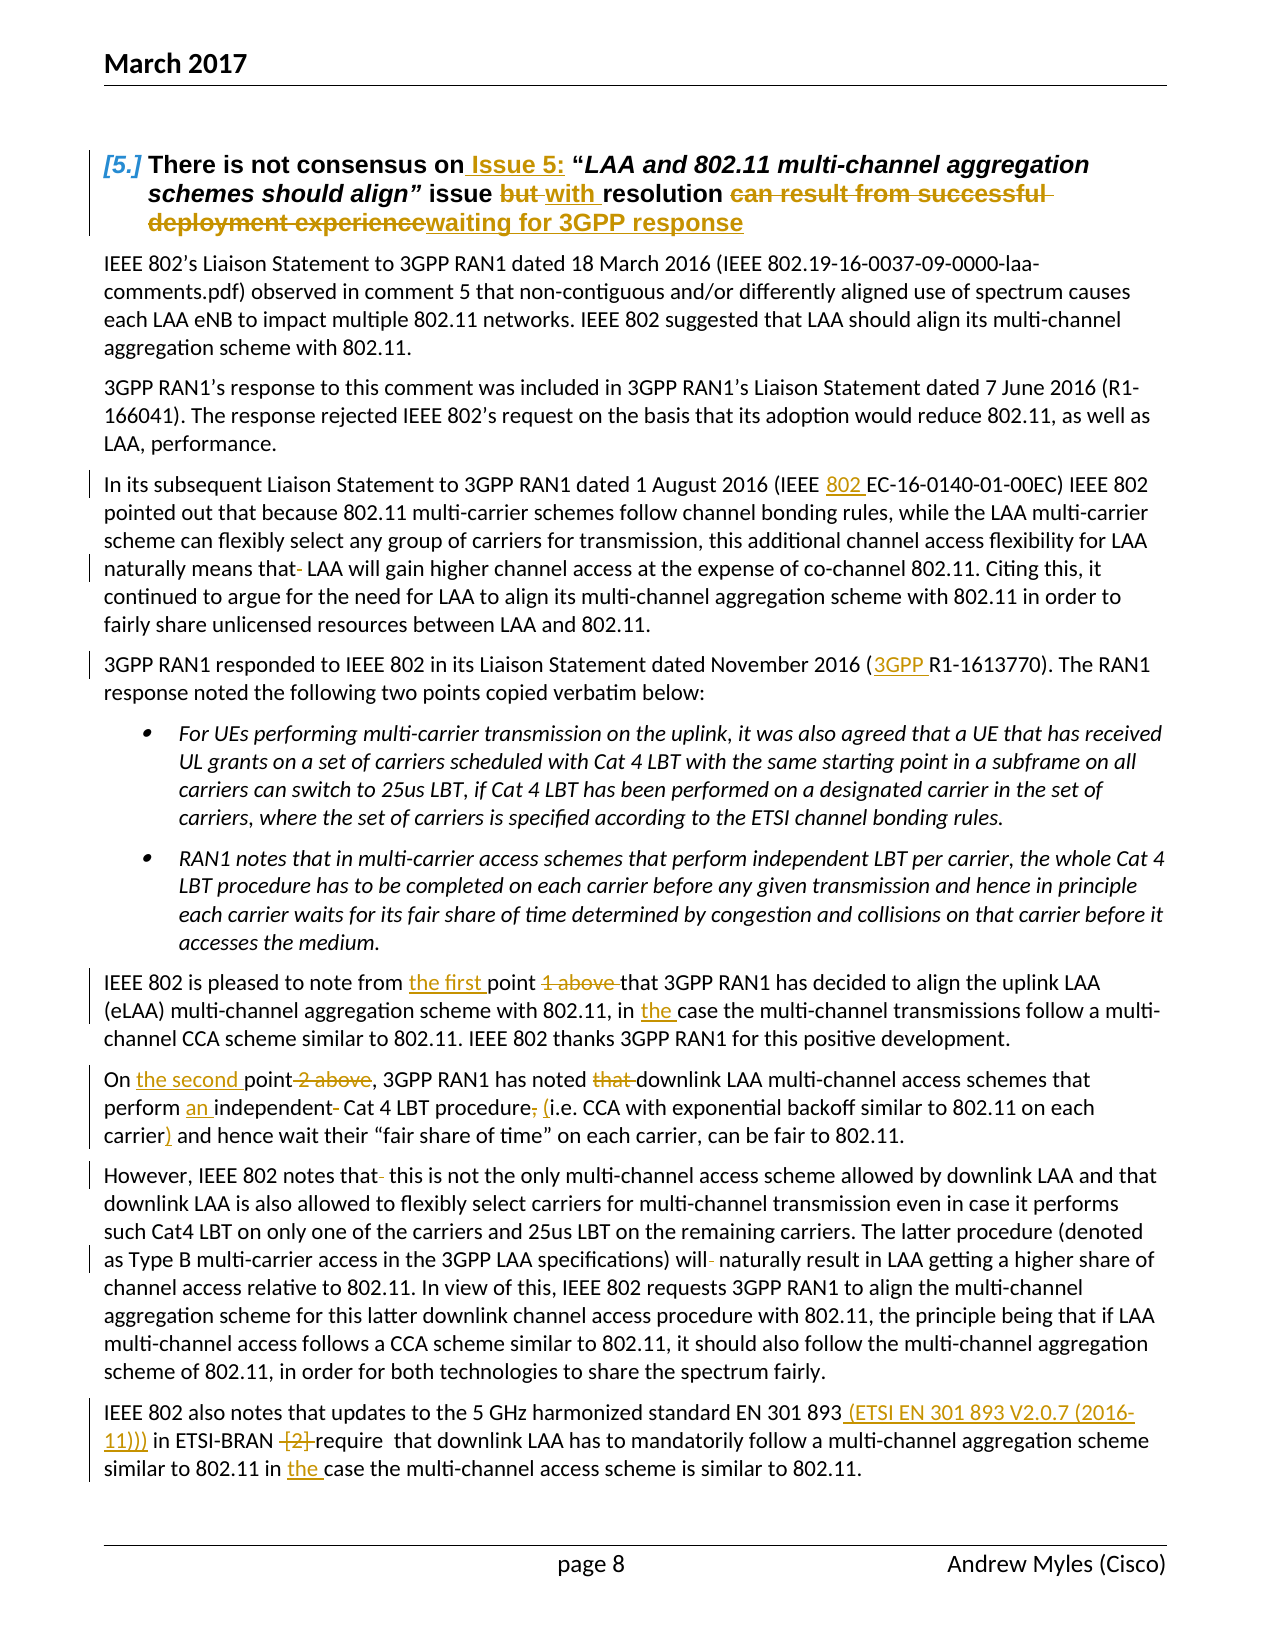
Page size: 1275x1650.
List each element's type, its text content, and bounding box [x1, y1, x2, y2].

text In its subsequent Liaison Statement to 3GPP RAN1 dated 1 August 2016 (IEEE EC-16-0140-01-00EC) IEEE 802 pointed out that because 802.11 multi-carrier schemes follow channel bonding rules, while the LAA multi-carrier scheme can flexibly select any group of carriers for transmission, this additional channel access flexibility for LAA naturally means that LAA will gain higher channel access at the expense of co-channel 802.11. Citing this, it continued to argue for the need for LAA to align its multi-channel aggregation scheme with 802.11 in order to fairly share unlicensed resources between LAA and 802.11. [103, 470, 1167, 638]
text On point, 3GPP RAN1 has noted downlink LAA multi-channel access schemes that perform independent Cat 4 LBT procedure i.e. CCA with exponential backoff similar to 802.11 on each carrier and hence wait their “fair share of time” on each carrier, can be fair to 802.11. [103, 1065, 1167, 1149]
text IEEE 802’s Liaison Statement to 3GPP RAN1 dated 18 March 2016 (IEEE 802.19-16-0037-09-0000-laa-comments.pdf) observed in comment 5 that non-contiguous and/or differently aligned use of spectrum causes each LAA eNB to impact multiple 802.11 networks. IEEE 802 suggested that LAA should align its multi-channel aggregation scheme with 802.11. [103, 249, 1167, 361]
text IEEE 802 also notes that updates to the 5 GHz harmonized standard EN 301 893 in ETSI-BRAN require that downlink LAA has to mandatorily follow a multi-channel aggregation scheme similar to 802.11 in case the multi-channel access scheme is similar to 802.11. [103, 1398, 1167, 1482]
list RAN1 notes that in multi-carrier access schemes that perform independent LBT per carrier, the whole Cat 4 LBT procedure has to be completed on each carrier before any given transmission and hence in principle each carrier waits for its fair share of time determined by congestion and collisions on that carrier before it accesses the medium. [141, 844, 1167, 956]
text 3GPP RAN1 responded to IEEE 802 in its Liaison Statement dated November 2016 (R1-1613770). The RAN1 response noted the following two points copied verbatim below: [103, 651, 1167, 707]
list For UEs performing multi-carrier transmission on the uplink, it was also agreed that a UE that has received UL grants on a set of carriers scheduled with Cat 4 LBT with the same starting point in a subframe on all carriers can switch to 25us LBT, if Cat 4 LBT has been performed on a designated carrier in the set of carriers, where the set of carriers is specified according to the ETSI channel bonding rules. [141, 719, 1167, 831]
text IEEE 802 is pleased to note from point that 3GPP RAN1 has decided to align the uplink LAA (eLAA) multi-channel aggregation scheme with 802.11, in case the multi-channel transmissions follow a multi-channel CCA scheme similar to 802.11. IEEE 802 thanks 3GPP RAN1 for this positive development. [103, 968, 1167, 1052]
text However, IEEE 802 notes that this is not the only multi-channel access scheme allowed by downlink LAA and that downlink LAA is also allowed to flexibly select carriers for multi-channel transmission even in case it performs such Cat4 LBT on only one of the carriers and 25us LBT on the remaining carriers. The latter procedure (denoted as Type B multi-carrier access in the 3GPP LAA specifications) will naturally result in LAA getting a higher share of channel access relative to 802.11. In view of this, IEEE 802 requests 3GPP RAN1 to align the multi-channel aggregation scheme for this latter downlink channel access procedure with 802.11, the principle being that if LAA multi-channel access follows a CCA scheme similar to 802.11, it should also follow the multi-channel aggregation scheme of 802.11, in order for both technologies to share the spectrum fairly. [103, 1161, 1167, 1386]
subtitle There is not consensus on “LAA and 802.11 multi-channel aggregation schemes should align” issue resolution [103, 150, 1167, 236]
text 3GPP RAN1’s response to this comment was included in 3GPP RAN1’s Liaison Statement dated 7 June 2016 (R1-166041). The response rejected IEEE 802’s request on the basis that its adoption would reduce 802.11, as well as LAA, performance. [103, 373, 1167, 457]
